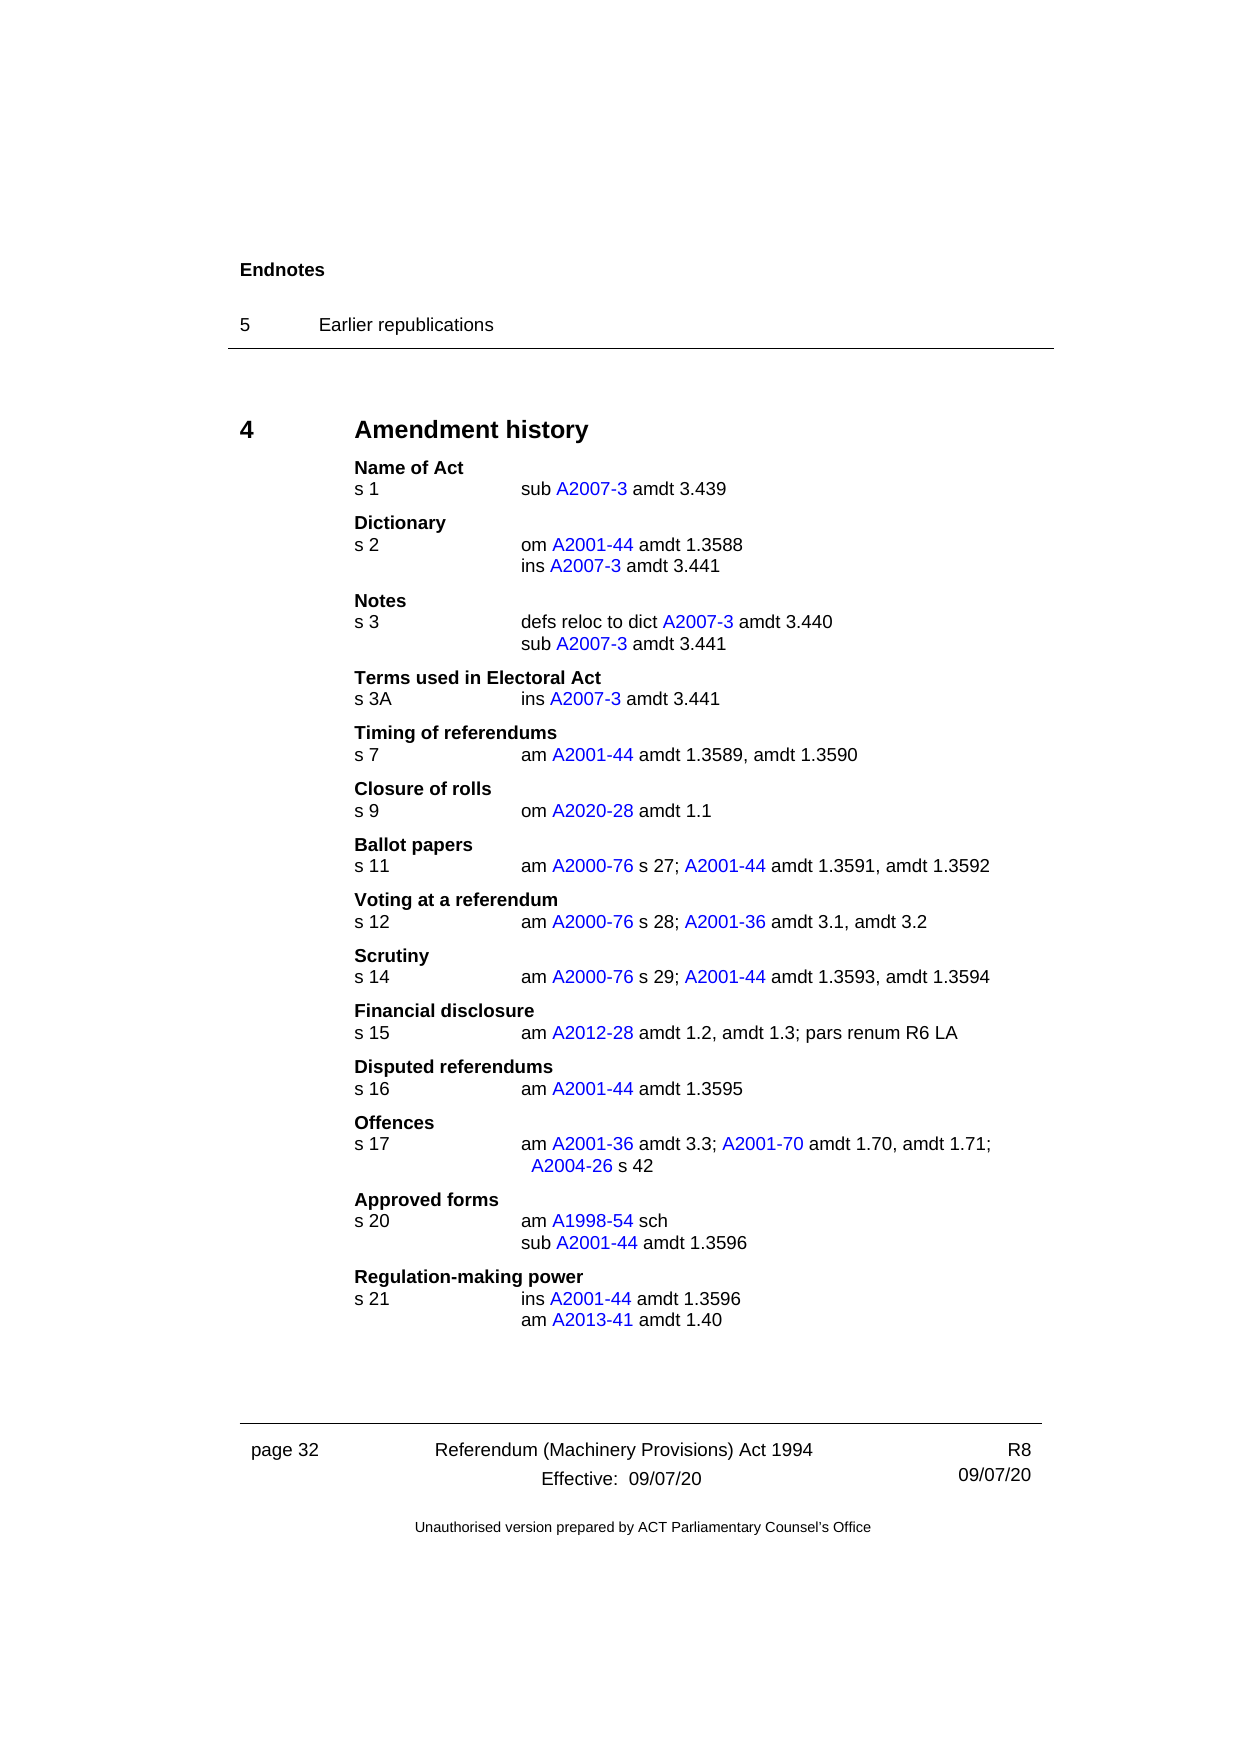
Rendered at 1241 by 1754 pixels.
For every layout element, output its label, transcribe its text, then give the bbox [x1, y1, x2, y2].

text s 20 am A1998-54 sch [354, 1210, 1042, 1232]
text Terms used in Electoral Act [354, 667, 1042, 688]
text 4 Amendment history [239, 415, 1042, 444]
text Disputed referendums [354, 1056, 1042, 1077]
text s 12 am A2000-76 s 28; A2001-36 amdt 3.1, amdt 3.2 [354, 911, 1042, 932]
text Financial disclosure [354, 1000, 1042, 1022]
text Name of Act [354, 457, 1042, 478]
text s 15 am A2012-28 amdt 1.2, amdt 1.3; pars renum R6 LA [354, 1022, 1042, 1043]
text s 7 am A2001-44 amdt 1.3589, amdt 1.3590 [354, 744, 1042, 765]
text Dictionary [354, 512, 1042, 534]
text Voting at a referendum [354, 889, 1042, 911]
text s 17 am A2001-36 amdt 3.3; A2001-70 amdt 1.70, amdt 1.71; A2004-26 s 42 [354, 1133, 1042, 1176]
text s 3A ins A2007-3 amdt 3.441 [354, 688, 1042, 710]
text am A2013-41 amdt 1.40 [354, 1309, 1042, 1331]
text Offences [354, 1112, 1042, 1133]
text s 3 defs reloc to dict A2007-3 amdt 3.440 [354, 611, 1042, 632]
text Closure of rolls [354, 778, 1042, 799]
text Timing of referendums [354, 722, 1042, 744]
text s 21 ins A2001-44 amdt 1.3596 [354, 1287, 1042, 1309]
text Notes [354, 589, 1042, 611]
text s 2 om A2001-44 amdt 1.3588 [354, 534, 1042, 555]
text Approved forms [354, 1189, 1042, 1210]
text Ballot papers [354, 833, 1042, 855]
text sub A2007-3 amdt 3.441 [354, 632, 1042, 654]
text s 1 sub A2007-3 amdt 3.439 [354, 478, 1042, 500]
text s 14 am A2000-76 s 29; A2001-44 amdt 1.3593, amdt 1.3594 [354, 966, 1042, 988]
text s 9 om A2020-28 amdt 1.1 [354, 799, 1042, 821]
text ins A2007-3 amdt 3.441 [354, 555, 1042, 577]
text Scrutiny [354, 945, 1042, 966]
text Regulation-making power [354, 1266, 1042, 1287]
text sub A2001-44 amdt 1.3596 [354, 1232, 1042, 1253]
text s 11 am A2000-76 s 27; A2001-44 amdt 1.3591, amdt 1.3592 [354, 855, 1042, 877]
text s 16 am A2001-44 amdt 1.3595 [354, 1077, 1042, 1099]
